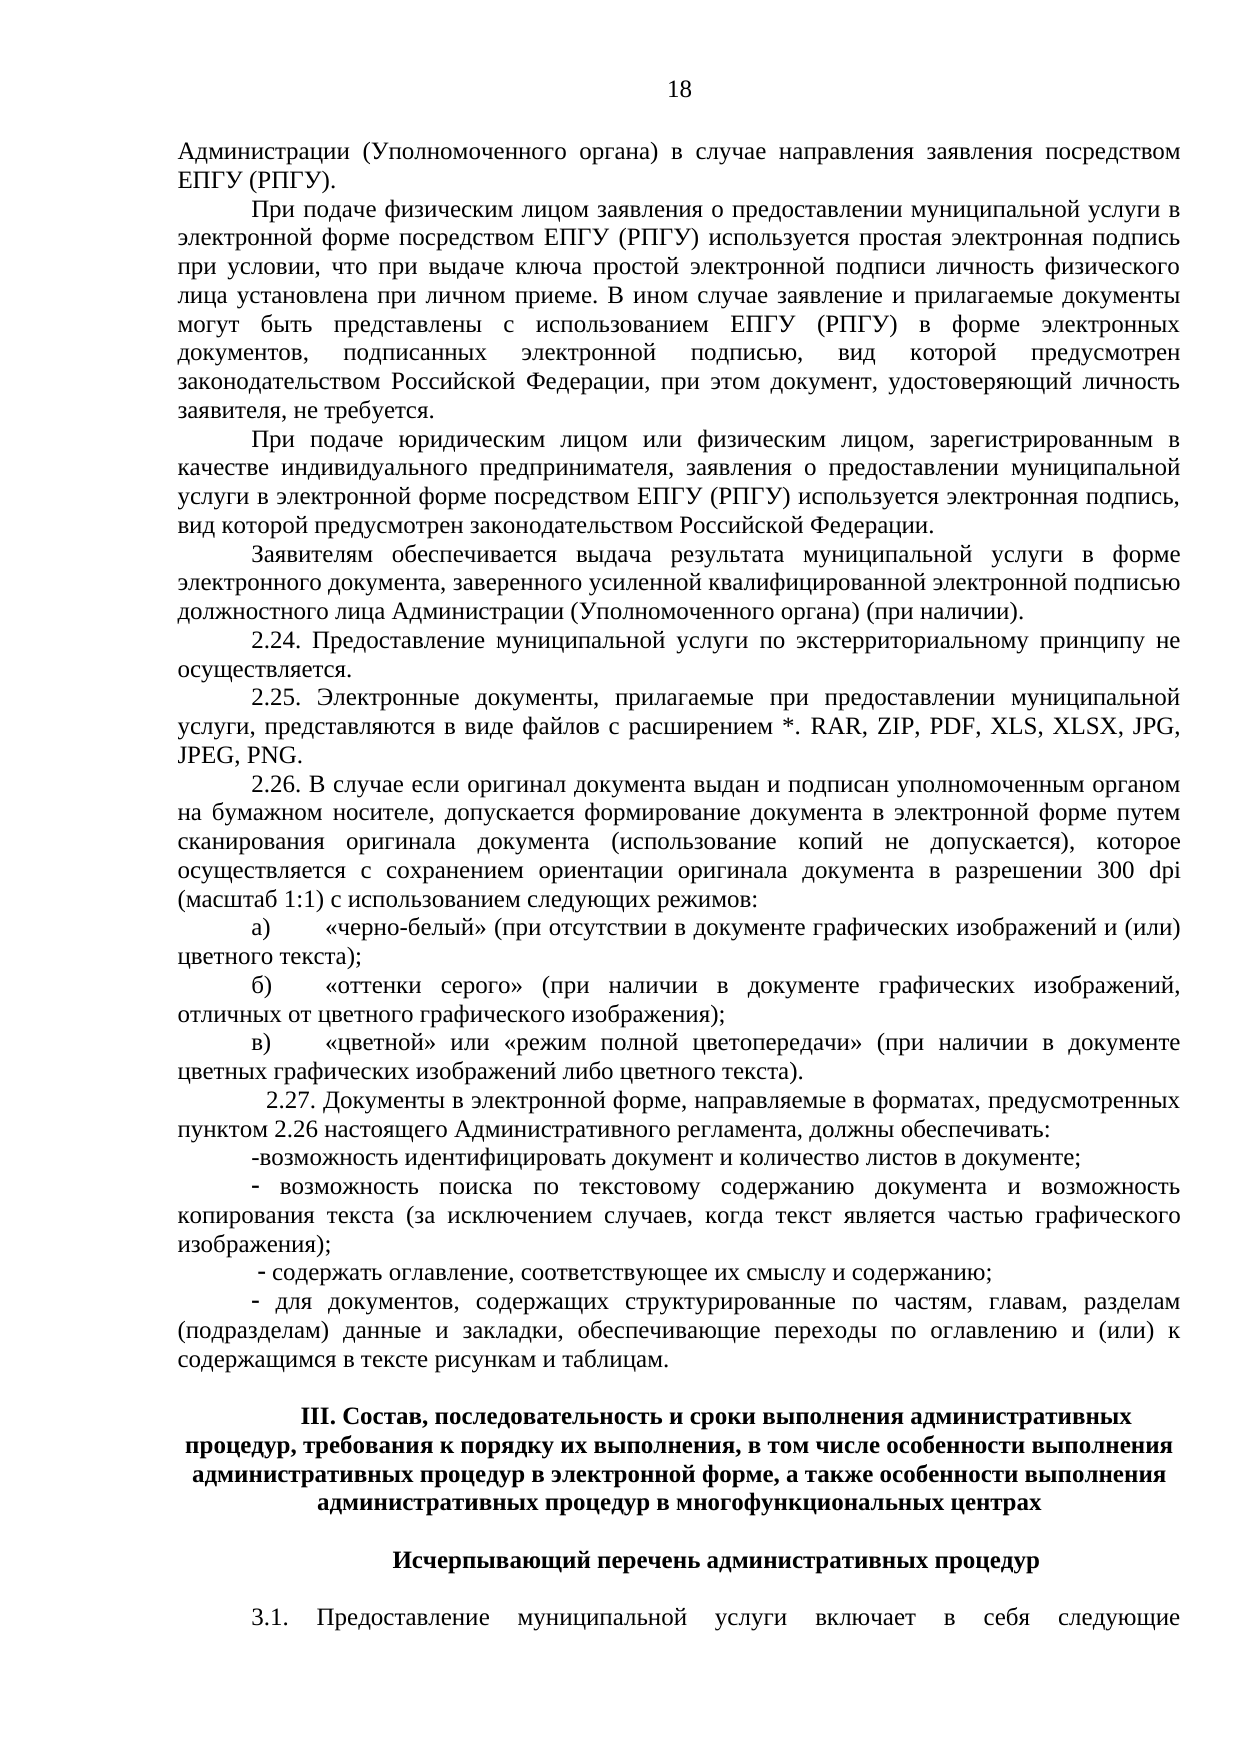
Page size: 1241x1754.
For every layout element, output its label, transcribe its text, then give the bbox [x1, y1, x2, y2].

list для документов, содержащих структурированные по частям, главам, разделам (подразделам) данные и закладки, обеспечивающие переходы по оглавлению и (или) к содержащимся в тексте рисункам и таблицам. [177, 1286, 1181, 1372]
list При подаче физическим лицом заявления о предоставлении муниципальной услуги в электронной форме посредством ЕПГУ (РПГУ) используется простая электронная подпись при условии, что при выдаче ключа простой электронной подписи личность физического лица установлена при личном приеме. В ином случае заявление и прилагаемые документы могут быть представлены с использованием ЕПГУ (РПГУ) в форме электронных документов, подписанных электронной подписью, вид которой предусмотрен законодательством Российской Федерации, при этом документ, удостоверяющий личность заявителя, не требуется. [177, 194, 1181, 424]
list возможность поиска по текстовому содержанию документа и возможность копирования текста (за исключением случаев, когда текст является частью графического изображения); [177, 1171, 1181, 1257]
list -возможность идентифицировать документ и количество листов в документе; [177, 1142, 1181, 1171]
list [177, 136, 1181, 194]
list 2.27. Документы в электронной форме, направляемые в форматах, предусмотренных пунктом 2.26 настоящего Административного регламента, должны обеспечивать: [177, 1085, 1181, 1142]
list «оттенки серого» (при наличии в документе графических изображений, отличных от цветного графического изображения); [177, 970, 1181, 1027]
list «черно-белый» (при отсутствии в документе графических изображений и (или) цветного текста); [177, 912, 1181, 970]
text Исчерпывающий перечень административных процедур [177, 1545, 1181, 1574]
text Заявителям обеспечивается выдача результата муниципальной услуги в форме электронного документа, заверенного усиленной квалифицированной электронной подписью должностного лица Администрации (Уполномоченного органа) (при наличии). [177, 539, 1181, 625]
text 2.24. Предоставление муниципальной услуги по экстерриториальному принципу не осуществляется. [177, 625, 1181, 682]
list содержать оглавление, соответствующее их смыслу и содержанию; [177, 1257, 1181, 1286]
text 2.25. Электронные документы, прилагаемые при предоставлении муниципальной услуги, представляются в виде файлов с расширением *. RAR, ZIP, PDF, XLS, XLSX, JPG, JPEG, PNG. [177, 682, 1181, 769]
list При подаче юридическим лицом или физическим лицом, зарегистрированным в качестве индивидуального предпринимателя, заявления о предоставлении муниципальной услуги в электронной форме посредством ЕПГУ (РПГУ) используется электронная подпись, вид которой предусмотрен законодательством Российской Федерации. [177, 424, 1181, 539]
text 2.26. В случае если оригинал документа выдан и подписан уполномоченным органом на бумажном носителе, допускается формирование документа в электронной форме путем сканирования оригинала документа (использование копий не допускается), которое осуществляется с сохранением ориентации оригинала документа в разрешении 300 dpi (масштаб 1:1) с использованием следующих режимов: [177, 769, 1181, 912]
list «цветной» или «режим полной цветопередачи» (при наличии в документе цветных графических изображений либо цветного текста). [177, 1027, 1181, 1085]
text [177, 1602, 1181, 1631]
text III. Состав, последовательность и сроки выполнения административных процедур, требования к порядку их выполнения, в том числе особенности выполнения административных процедур в электронной форме, а также особенности выполнения административных процедур в многофункциональных центрах [177, 1401, 1181, 1516]
